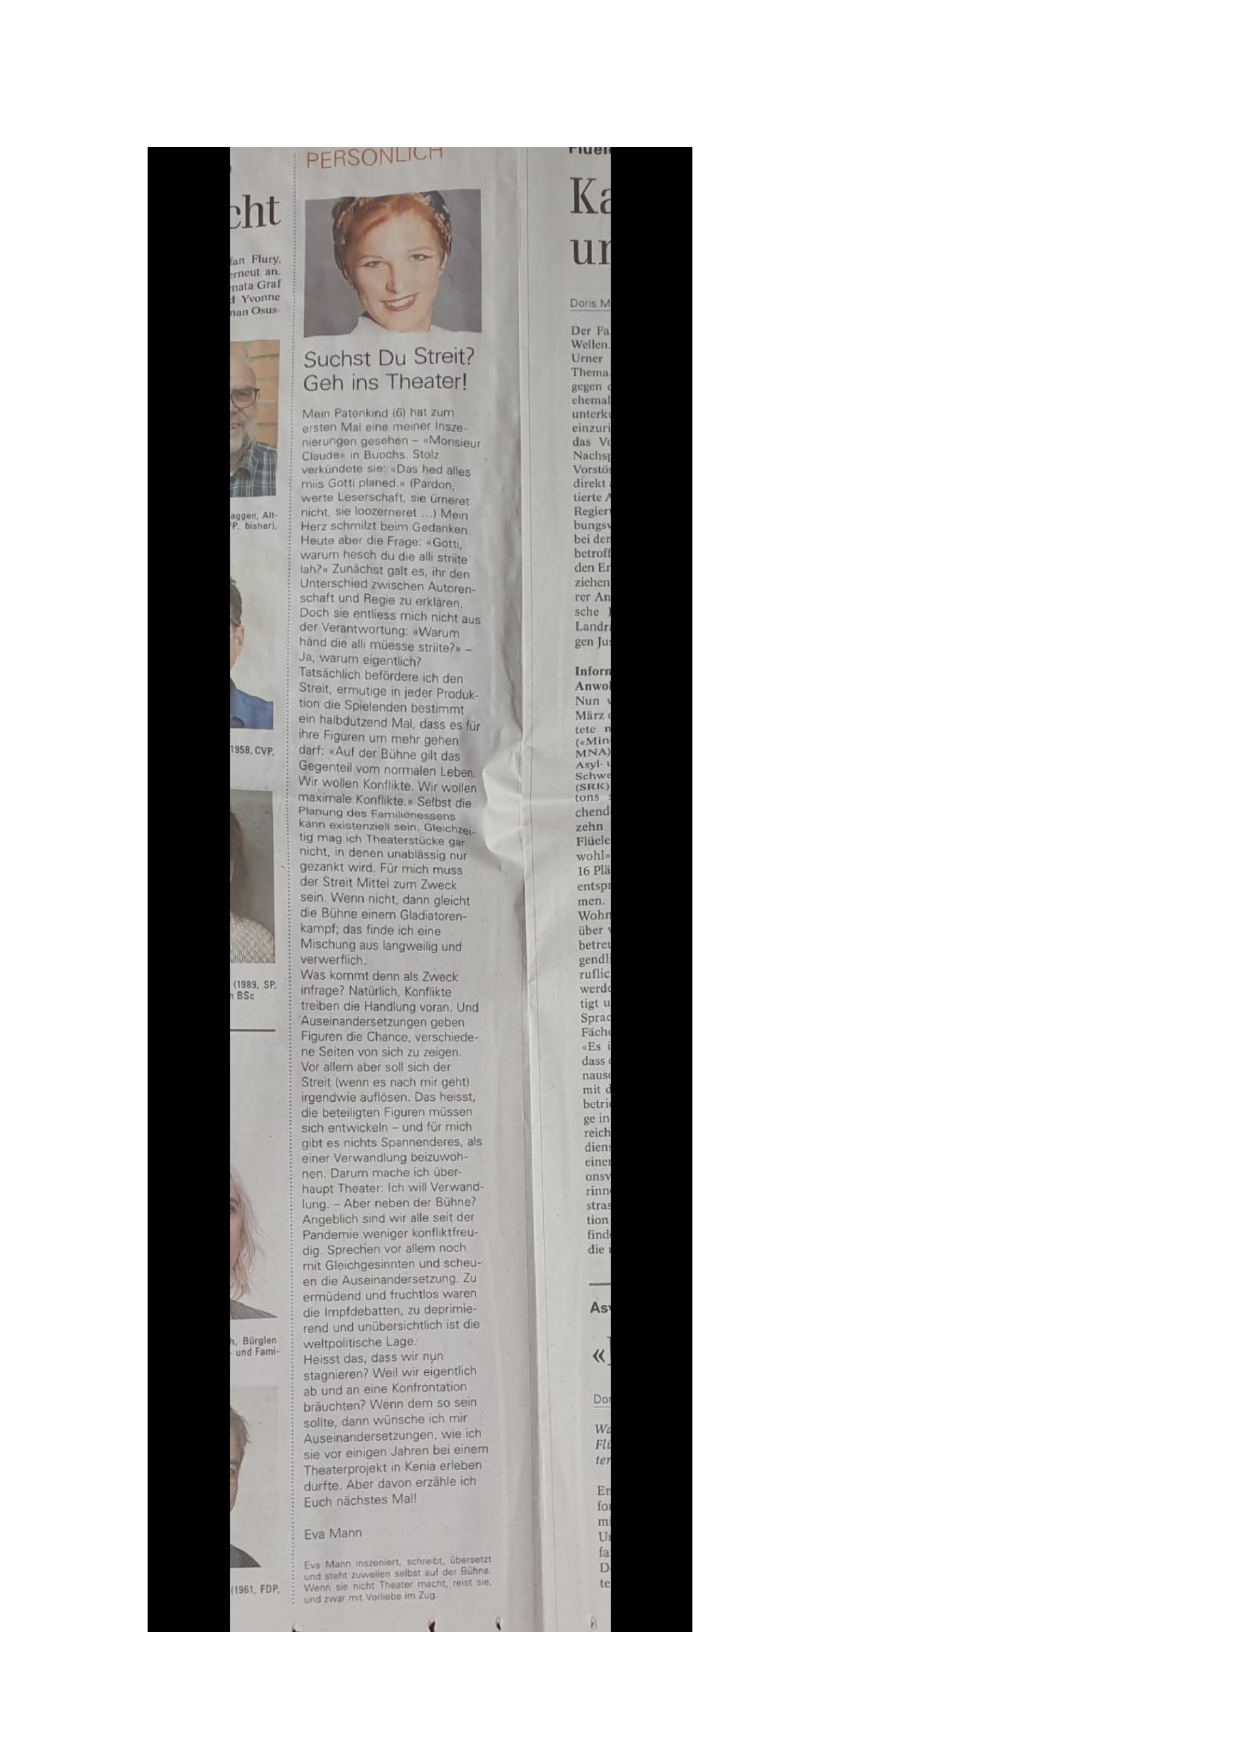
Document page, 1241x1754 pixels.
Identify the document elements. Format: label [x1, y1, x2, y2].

picture [147, 147, 693, 1632]
